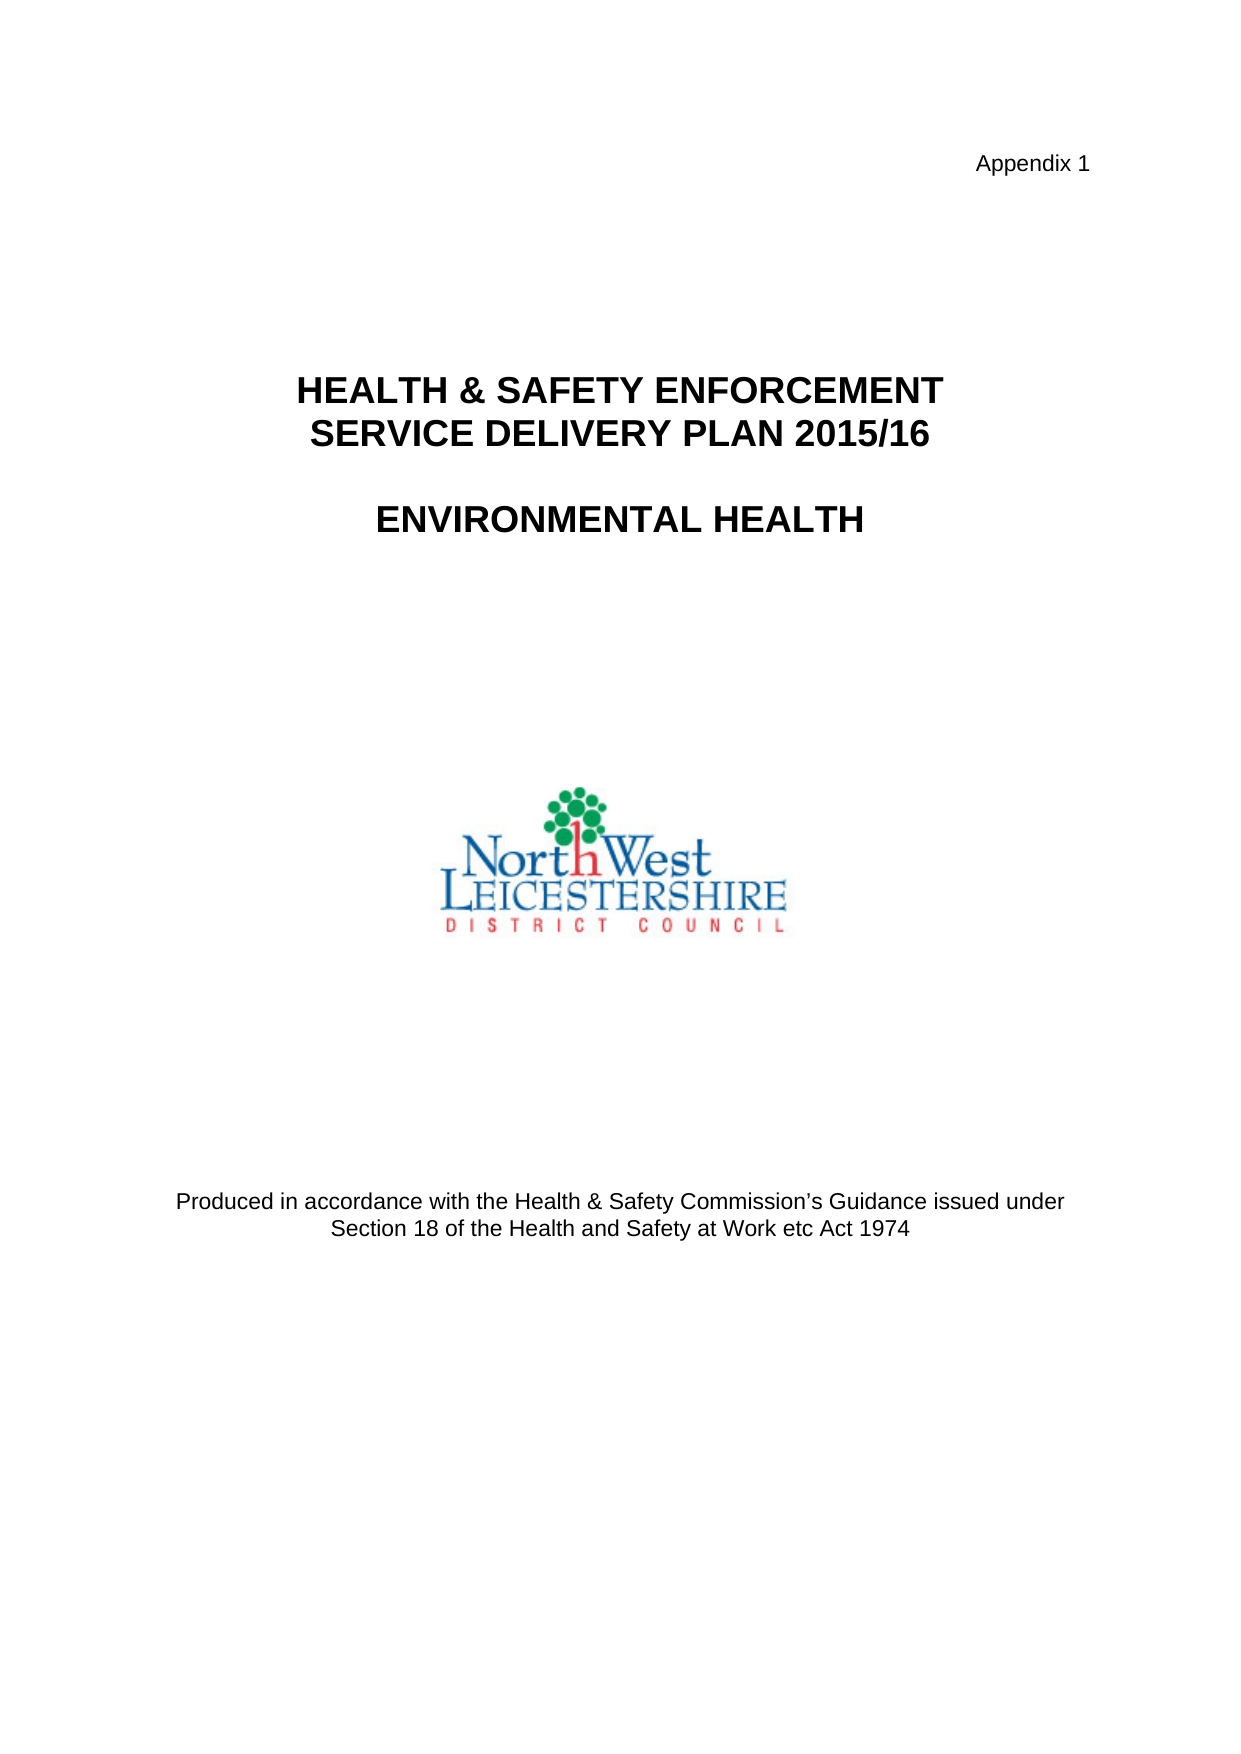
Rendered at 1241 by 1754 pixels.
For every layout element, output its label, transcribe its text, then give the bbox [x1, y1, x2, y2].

picture [419, 775, 821, 973]
text ENVIRONMENTAL HEALTH [150, 497, 1090, 541]
title Produced in accordance with the Health & Safety Commission’s Guidance issued under Section 18 of the Health and Safety at Work etc Act 1974 [150, 1188, 1090, 1241]
subtitle SERVICE DELIVERY PLAN 2015/16 [150, 411, 1090, 454]
subtitle Appendix 1 [150, 150, 1090, 176]
subtitle HEALTH & SAFETY ENFORCEMENT [150, 368, 1090, 411]
